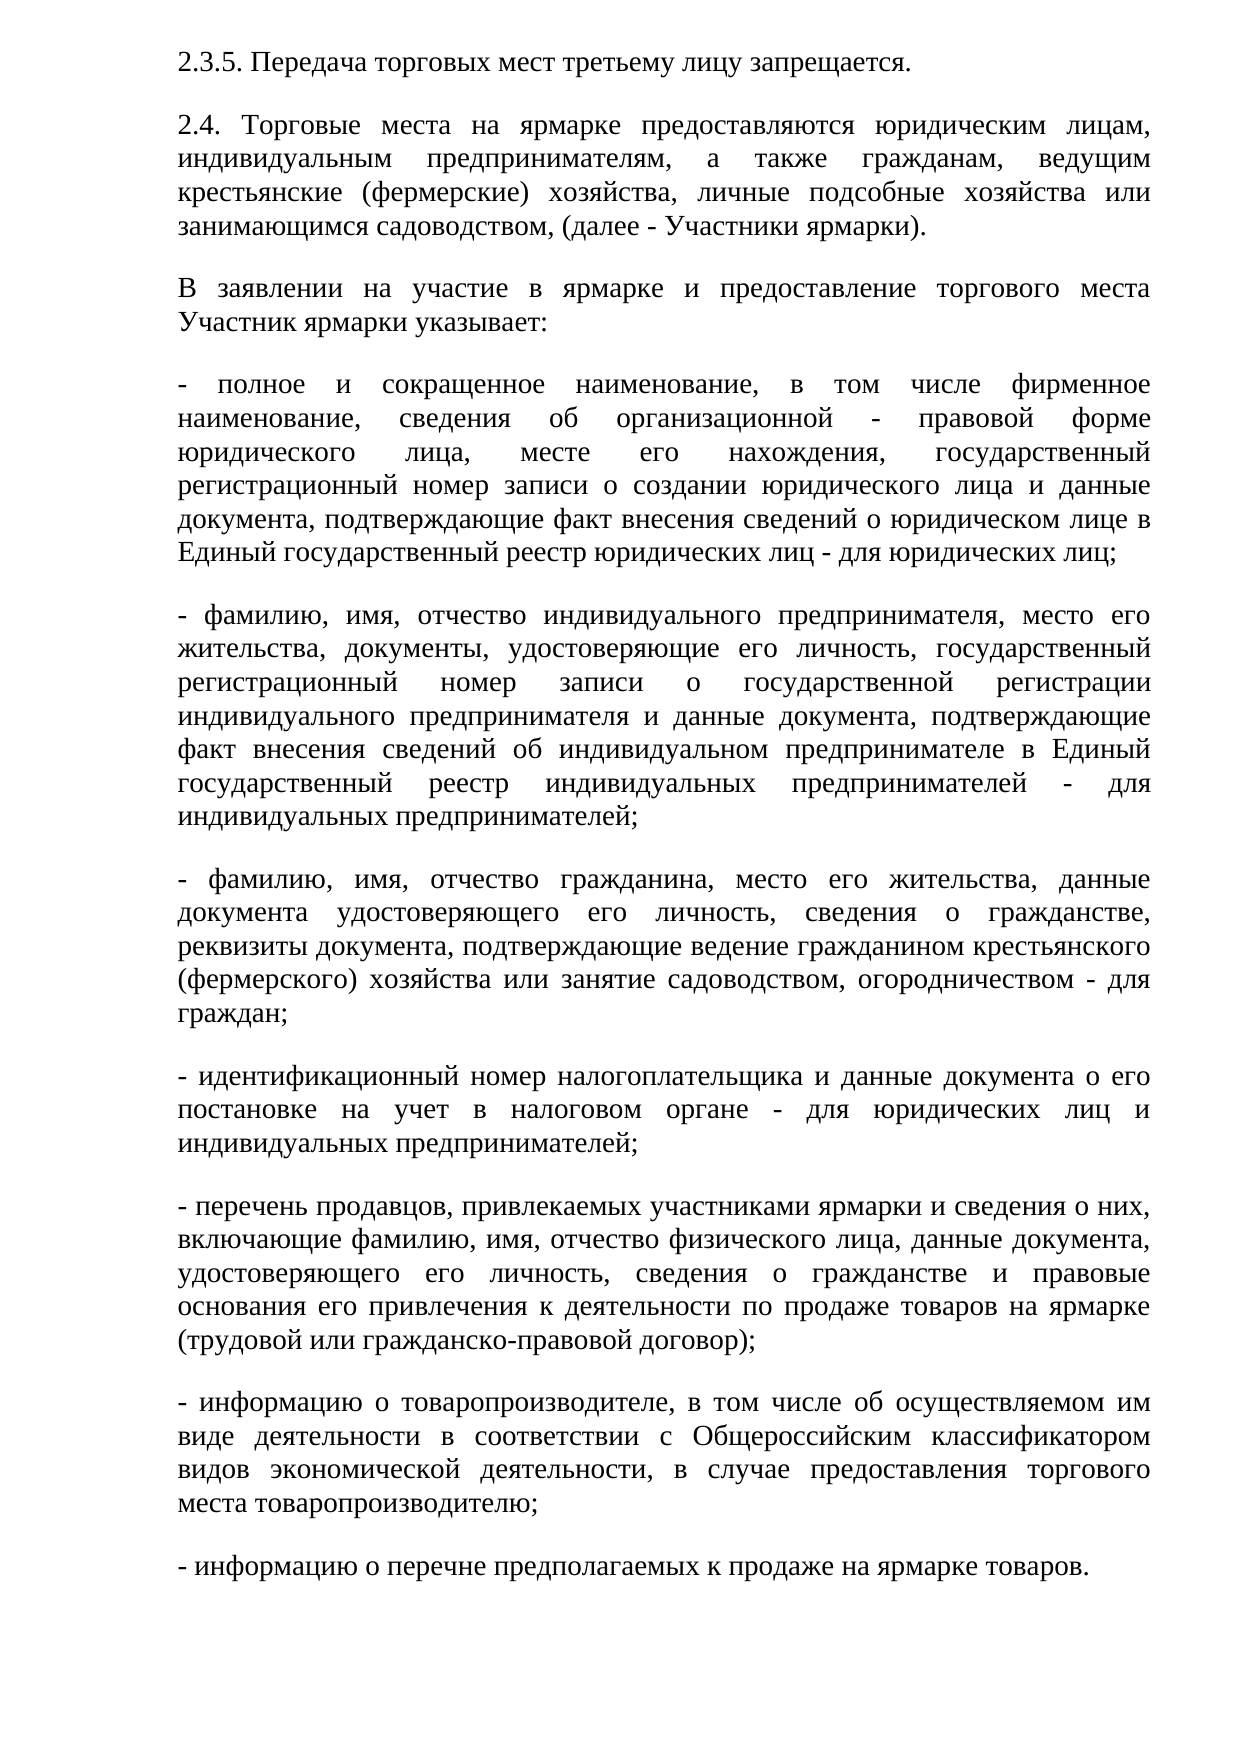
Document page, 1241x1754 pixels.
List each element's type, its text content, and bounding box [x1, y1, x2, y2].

text - фамилию, имя, отчество гражданина, место его жительства, данные документа удостоверяющего его личность, сведения о гражданстве, реквизиты документа, подтверждающие ведение гражданином крестьянского (фермерского) хозяйства или занятие садоводством, огородничеством - для граждан; [177, 861, 1152, 1029]
text - информацию о перечне предполагаемых к продаже на ярмарке товаров. [177, 1548, 1152, 1581]
text В заявлении на участие в ярмарке и предоставление торгового места Участник ярмарки указывает: [177, 270, 1152, 337]
text 2.3.5. Передача торговых мест третьему лицу запрещается. [177, 44, 1152, 78]
text - фамилию, имя, отчество индивидуального предпринимателя, место его жительства, документы, удостоверяющие его личность, государственный регистрационный номер записи о государственной регистрации индивидуального предпринимателя и данные документа, подтверждающие факт внесения сведений об индивидуальном предпринимателе в Единый государственный реестр индивидуальных предпринимателей - для индивидуальных предпринимателей; [177, 597, 1152, 832]
text - идентификационный номер налогоплательщика и данные документа о его постановке на учет в налоговом органе - для юридических лиц и индивидуальных предпринимателей; [177, 1058, 1152, 1158]
text 2.4. Торговые места на ярмарке предоставляются юридическим лицам, индивидуальным предпринимателям, а также гражданам, ведущим крестьянские (фермерские) хозяйства, личные подсобные хозяйства или занимающимся садоводством, (далее - Участники ярмарки). [177, 107, 1152, 241]
text - полное и сокращенное наименование, в том числе фирменное наименование, сведения об организационной - правовой форме юридического лица, месте его нахождения, государственный регистрационный номер записи о создании юридического лица и данные документа, подтверждающие факт внесения сведений о юридическом лице в Единый государственный реестр юридических лиц - для юридических лиц; [177, 367, 1152, 568]
text - перечень продавцов, привлекаемых участниками ярмарки и сведения о них, включающие фамилию, имя, отчество физического лица, данные документа, удостоверяющего его личность, сведения о гражданстве и правовые основания его привлечения к деятельности по продаже товаров на ярмарке (трудовой или гражданско-правовой договор); [177, 1188, 1152, 1355]
text - информацию о товаропроизводителе, в том числе об осуществляемом им виде деятельности в соответствии с Общероссийским классификатором видов экономической деятельности, в случае предоставления торгового места товаропроизводителю; [177, 1384, 1152, 1519]
